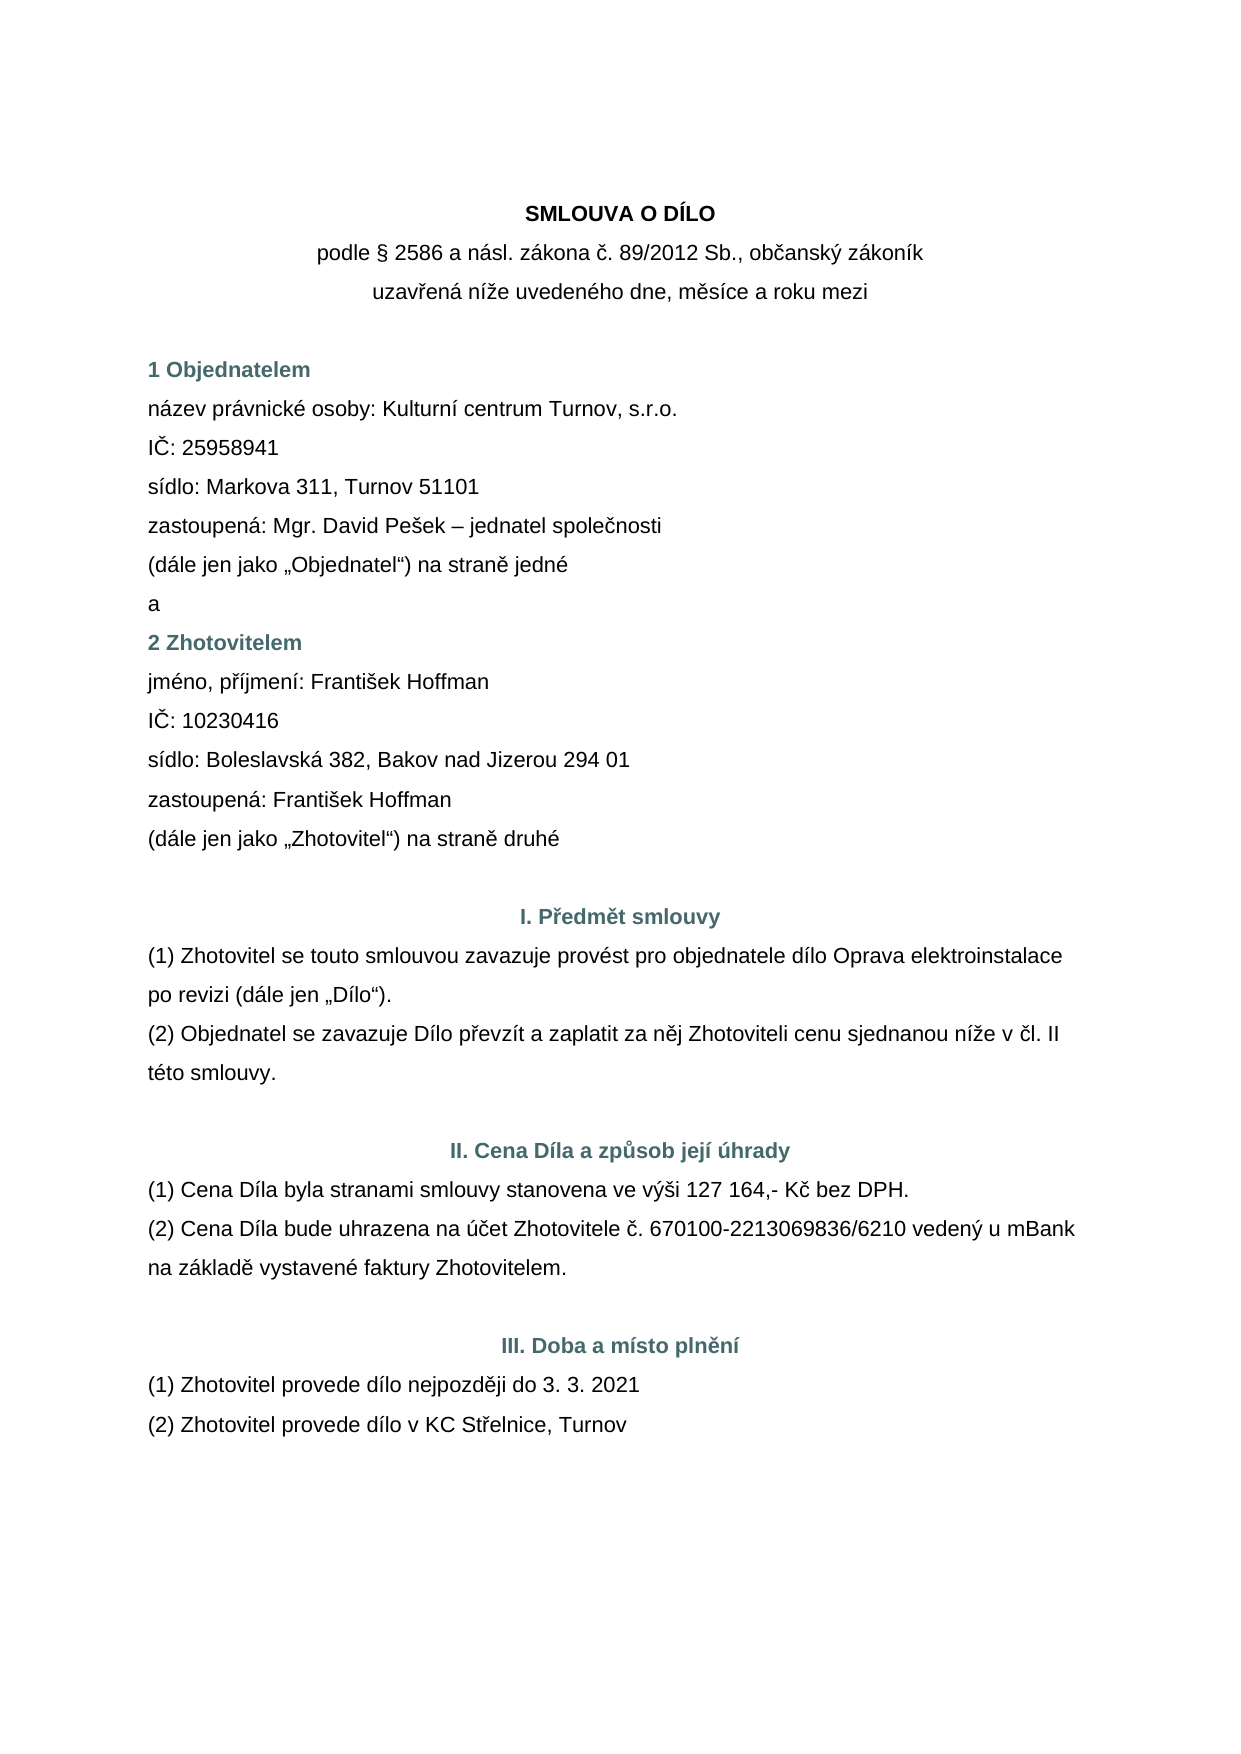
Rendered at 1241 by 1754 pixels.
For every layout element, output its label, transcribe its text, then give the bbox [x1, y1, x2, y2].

text 2 Zhotovitelem [148, 616, 1093, 655]
text IČ: 25958941 [148, 421, 1093, 460]
text jméno, příjmení: František Hoffman IČ: 10230416 [148, 655, 1093, 733]
text a [148, 577, 1093, 616]
text I. Předmět smlouvy [148, 890, 1093, 929]
text zastoupená: Mgr. David Pešek – jednatel společnosti (dále jen jako „Objednatel“) na straně jedné [148, 499, 1093, 577]
text (2) Objednatel se zavazuje Dílo převzít a zaplatit za něj Zhotoviteli cenu sjednanou níže v čl. II této smlouvy. [148, 1007, 1093, 1085]
text (1) Cena Díla byla stranami smlouvy stanovena ve výši 127 164,- Kč bez DPH. [148, 1163, 1093, 1202]
text II. Cena Díla a způsob její úhrady [148, 1124, 1093, 1163]
text (1) Zhotovitel se touto smlouvou zavazuje provést pro objednatele dílo Oprava elektroinstalace po revizi (dále jen „Dílo“). [148, 929, 1093, 1007]
text sídlo: Boleslavská 382, Bakov nad Jizerou 294 01 zastoupená: František Hoffman (dále jen jako „Zhotovitel“) na straně druhé [148, 733, 1093, 851]
text (1) Zhotovitel provede dílo nejpozději do 3. 3. 2021 [148, 1358, 1093, 1398]
text název právnické osoby: Kulturní centrum Turnov, s.r.o. [148, 382, 1093, 421]
text sídlo: Markova 311, Turnov 51101 [148, 460, 1093, 499]
text 1 Objednatelem [148, 343, 1093, 382]
text (2) Zhotovitel provede dílo v KC Střelnice, Turnov [148, 1398, 1093, 1437]
text III. Doba a místo plnění [148, 1319, 1093, 1358]
text (2) Cena Díla bude uhrazena na účet Zhotovitele č. 670100-2213069836/6210 vedený u mBank na základě vystavené faktury Zhotovitelem. [148, 1202, 1093, 1280]
text SMLOUVA O DÍLO podle § 2586 a násl. zákona č. 89/2012 Sb., občanský zákoník uzavřená níže uvedeného dne, měsíce a roku mezi [148, 187, 1093, 304]
